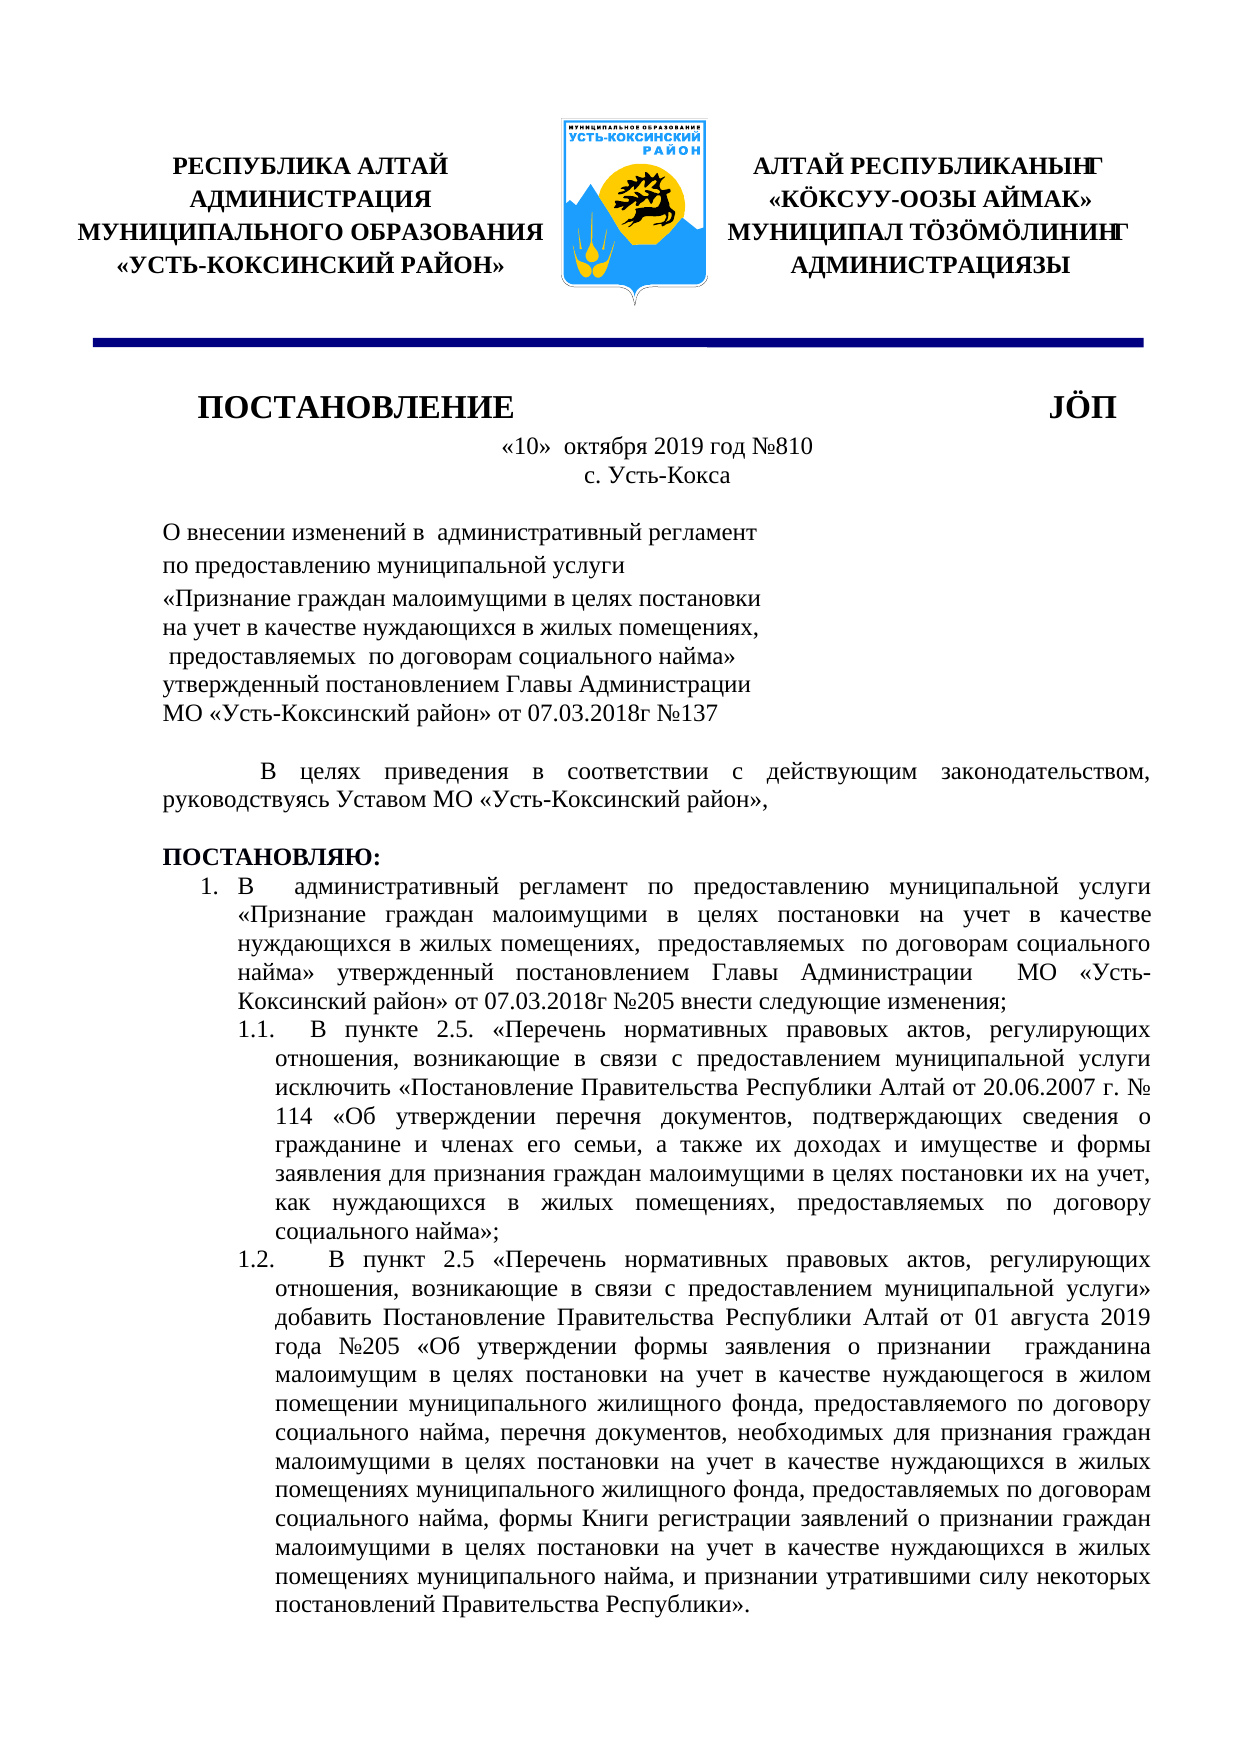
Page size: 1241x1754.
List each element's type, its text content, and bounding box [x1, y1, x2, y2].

text МО «Усть-Коксинский район» от 07.03.2018г №137 [162, 698, 1152, 727]
text О внесении изменений в административный регламент [413, 517, 1152, 546]
text с. Усть-Кокса [162, 460, 1152, 488]
text на учет в качестве нуждающихся в жилых помещениях, [162, 612, 1152, 641]
text предоставляемых по договорам социального найма» [162, 641, 1152, 669]
text ПОСТАНОВЛЕНИЕ JÖП [162, 387, 1152, 425]
text по предоставлению муниципальной услуги [162, 550, 1152, 579]
table_header [561, 118, 709, 337]
table_header АЛТАЙ РЕСПУБЛИКАНЫНГ «КÖКСУУ-ООЗЫ АЙМАК» МУНИЦИПАЛ ТÖЗÖМÖЛИНИНГ АДМИНИСТРАЦИЯЗЫ [709, 118, 1152, 343]
list В пункт 2.5 «Перечень нормативных правовых актов, регулирующих отношения, возникающие в связи с предоставлением муниципальной услуги» добавить Постановление Правительства Республики Алтай от 01 августа 2019 года №205 «Об утверждении формы заявления о признании гражданина малоимущим в целях постановки на учет в качестве нуждающегося в жилом помещении муниципального жилищного фонда, предоставляемого по договору социального найма, перечня документов, необходимых для признания граждан малоимущими в целях постановки на учет в качестве нуждающихся в жилых помещениях муниципального жилищного фонда, предоставляемых по договорам социального найма, формы Книги регистрации заявлений о признании граждан малоимущими в целях постановки на учет в качестве нуждающихся в жилых помещениях муниципального найма, и признании утратившими силу некоторых постановлений Правительства Республики». [237, 1244, 1152, 1618]
title утвержденный постановлением Главы Администрации [162, 669, 1152, 698]
text «10» октября 2019 год №810 [162, 431, 1152, 460]
text В целях приведения в соответствии с действующим законодательством, руководствуясь Уставом МО «Усть-Коксинский район», [162, 756, 1152, 813]
title «Признание граждан малоимущими в целях постановки [162, 583, 1152, 612]
text ПОСТАНОВЛЯЮ: [162, 842, 1152, 871]
list В пункте 2.5. «Перечень нормативных правовых актов, регулирующих отношения, возникающие в связи с предоставлением муниципальной услуги исключить «Постановление Правительства Республики Алтай от 20.06.2007 г. № 114 «Об утверждении перечня документов, подтверждающих сведения о гражданине и членах его семьи, а также их доходах и имуществе и формы заявления для признания граждан малоимущими в целях постановки их на учет, как нуждающихся в жилых помещениях, предоставляемых по договору социального найма»; [237, 1014, 1152, 1244]
title В административный регламент по предоставлению муниципальной услуги «Признание граждан малоимущими в целях постановки на учет в качестве нуждающихся в жилых помещениях, предоставляемых по договорам социального найма» утвержденный постановлением Главы Администрации МО «Усть-Коксинский район» от 07.03.2018г №205 внести следующие изменения; [200, 871, 1152, 1014]
table_header РЕСПУБЛИКА АЛТАЙ АДМИНИСТРАЦИЯ МУНИЦИПАЛЬНОГО ОБРАЗОВАНИЯ «УСТЬ-КОКСИНСКИЙ РАЙОН» [60, 118, 561, 343]
